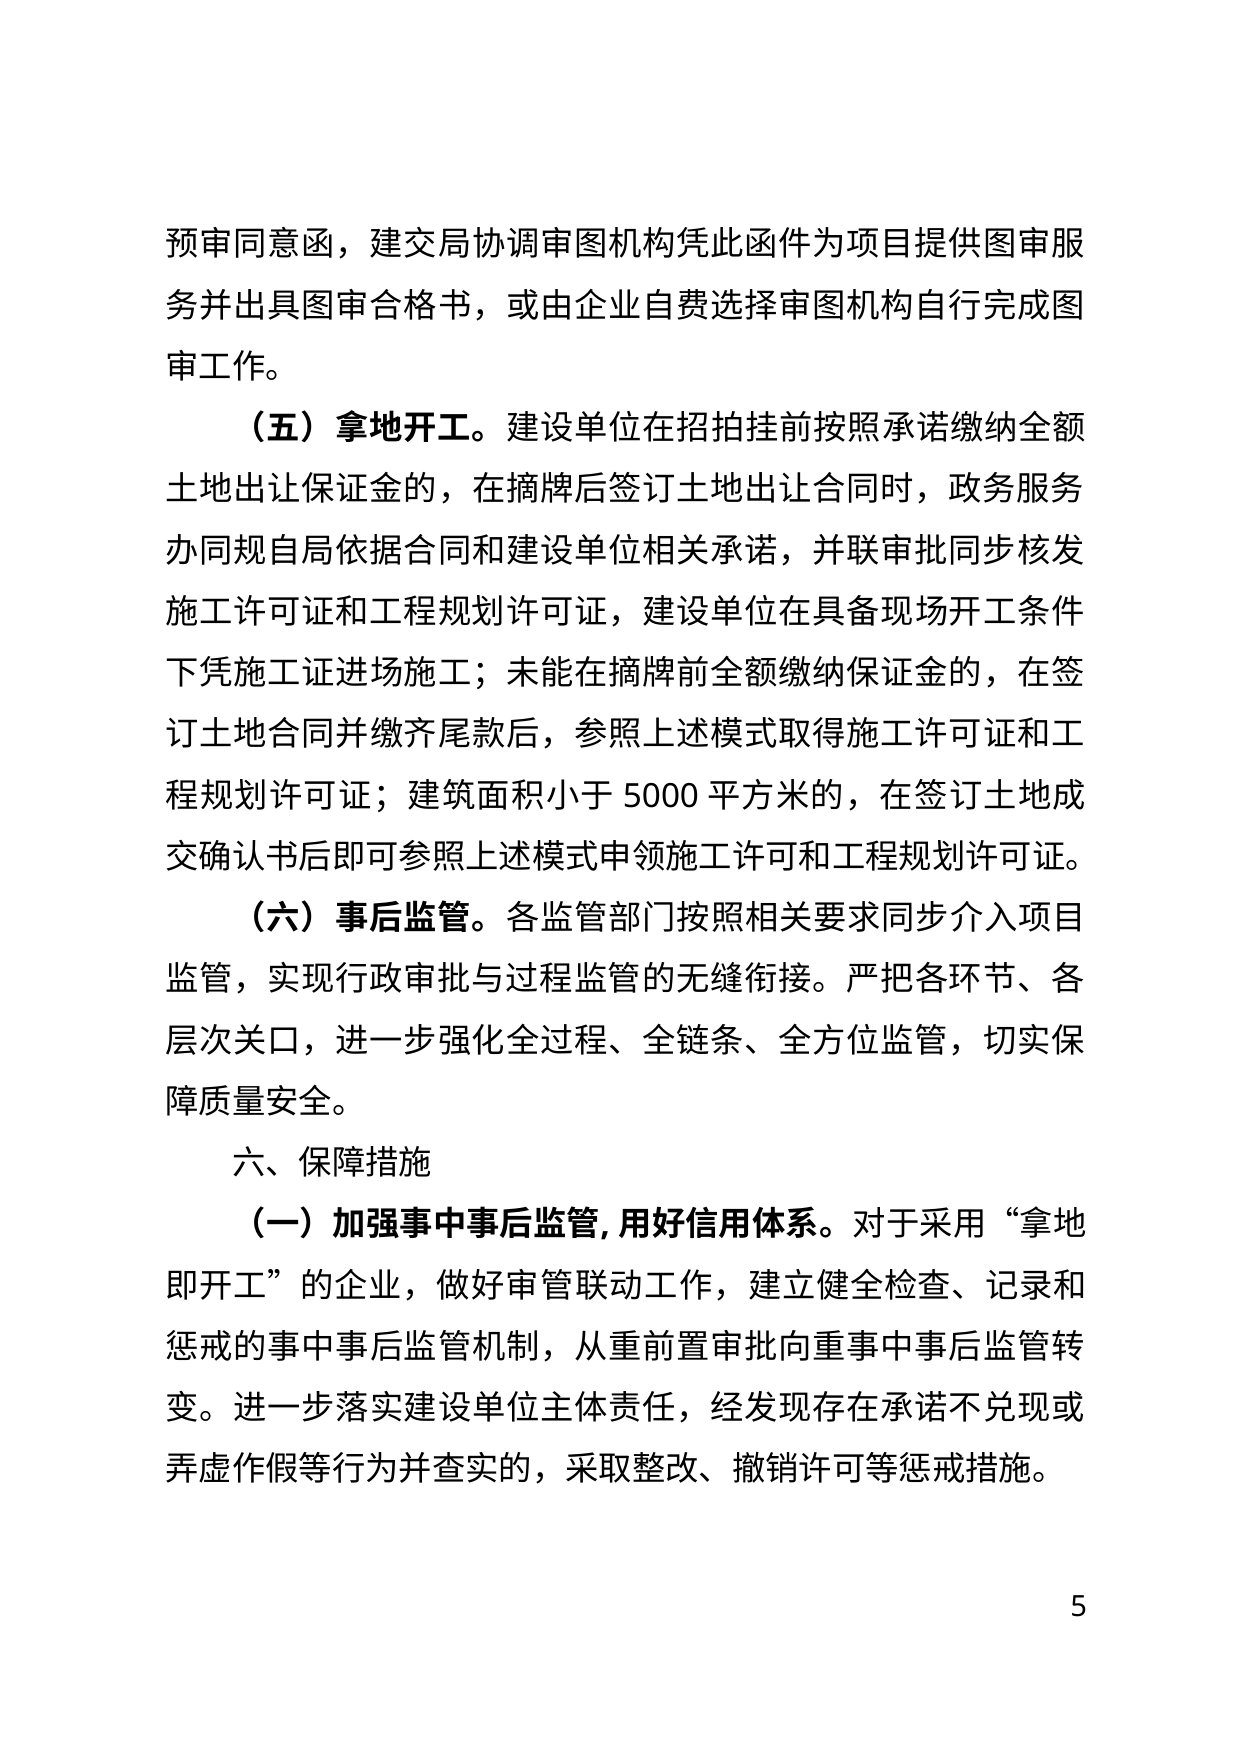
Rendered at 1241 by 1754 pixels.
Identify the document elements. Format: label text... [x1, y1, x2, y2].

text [165, 207, 1087, 391]
text 六、保障措施 [165, 1126, 1087, 1187]
text （五）拿地开工。建设单位在招拍挂前按照承诺缴纳全额土地出让保证金的，在摘牌后签订土地出让合同时，政务服务办同规自局依据合同和建设单位相关承诺，并联审批同步核发施工许可证和工程规划许可证，建设单位在具备现场开工条件下凭施工证进场施工；未能在摘牌前全额缴纳保证金的，在签订土地合同并缴齐尾款后，参照上述模式取得施工许可证和工程规划许可证；建筑面积小于5000平方米的，在签订土地成交确认书后即可参照上述模式申领施工许可和工程规划许可证。 [165, 391, 1087, 881]
text （一）加强事中事后监管, 用好信用体系。对于采用“拿地即开工”的企业，做好审管联动工作，建立健全检查、记录和惩戒的事中事后监管机制，从重前置审批向重事中事后监管转变。进一步落实建设单位主体责任，经发现存在承诺不兑现或弄虚作假等行为并查实的，采取整改、撤销许可等惩戒措施。 [165, 1187, 1087, 1493]
text （六）事后监管。各监管部门按照相关要求同步介入项目监管，实现行政审批与过程监管的无缝衔接。严把各环节、各层次关口，进一步强化全过程、全链条、全方位监管，切实保障质量安全。 [165, 881, 1087, 1126]
